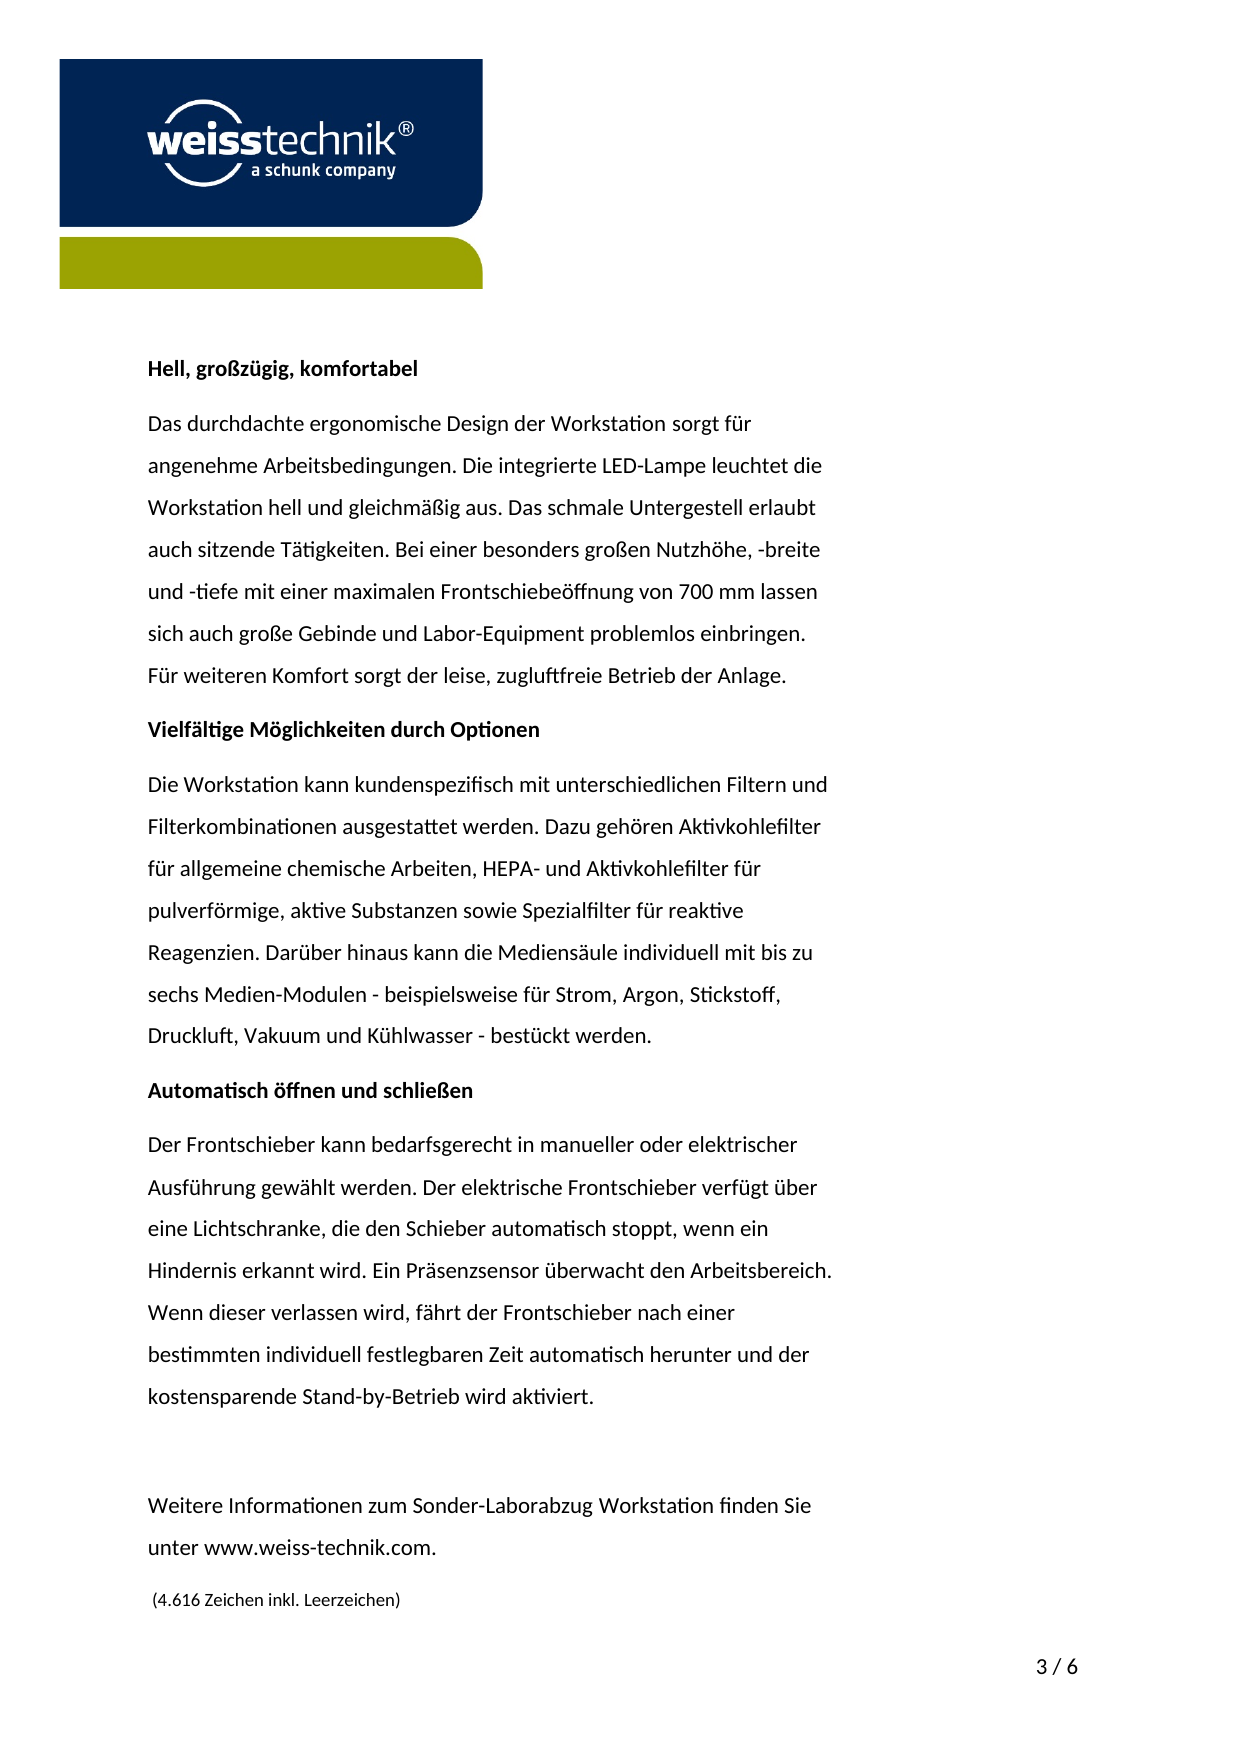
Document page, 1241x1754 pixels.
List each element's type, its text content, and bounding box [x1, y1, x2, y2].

text Die Workstation kann kundenspezifisch mit unterschiedlichen Filtern und Filterkombinationen ausgestattet werden. Dazu gehören Aktivkohlefilter für allgemeine chemische Arbeiten, HEPA- und Aktivkohlefilter für pulverförmige, aktive Substanzen sowie Spezialfilter für reaktive Reagenzien. Darüber hinaus kann die Mediensäule individuell mit bis zu sechs Medien-Modulen - beispielsweise für Strom, Argon, Stickstoff, Druckluft, Vakuum und Kühlwasser - bestückt werden. [148, 770, 842, 1050]
picture [59, 59, 483, 289]
text Vielfältige Möglichkeiten durch Optionen [148, 715, 842, 743]
text Weitere Informationen zum Sonder-Laborabzug Workstation finden Sie unter www.weiss-technik.com. [148, 1491, 842, 1561]
text Der Frontschieber kann bedarfsgerecht in manueller oder elektrischer Ausführung gewählt werden. Der elektrische Frontschieber verfügt über eine Lichtschranke, die den Schieber automatisch stoppt, wenn ein Hindernis erkannt wird. Ein Präsenzsensor überwacht den Arbeitsbereich. Wenn dieser verlassen wird, fährt der Frontschieber nach einer bestimmten individuell festlegbaren Zeit automatisch herunter und der kostensparende Stand-by-Betrieb wird aktiviert. [148, 1131, 842, 1411]
text Das durchdachte ergonomische Design der Workstation sorgt für angenehme Arbeitsbedingungen. Die integrierte LED-Lampe leuchtet die Workstation hell und gleichmäßig aus. Das schmale Untergestell erlaubt auch sitzende Tätigkeiten. Bei einer besonders großen Nutzhöhe, -breite und -tiefe mit einer maximalen Frontschiebeöffnung von 700 mm lassen sich auch große Gebinde und Labor-Equipment problemlos einbringen. Für weiteren Komfort sorgt der leise, zugluftfreie Betrieb der Anlage. [148, 409, 842, 689]
text Hell, großzügig, komfortabel [148, 354, 842, 382]
text Automatisch öffnen und schließen [148, 1076, 842, 1104]
text (4.616 Zeichen inkl. Leerzeichen) [148, 1588, 842, 1611]
